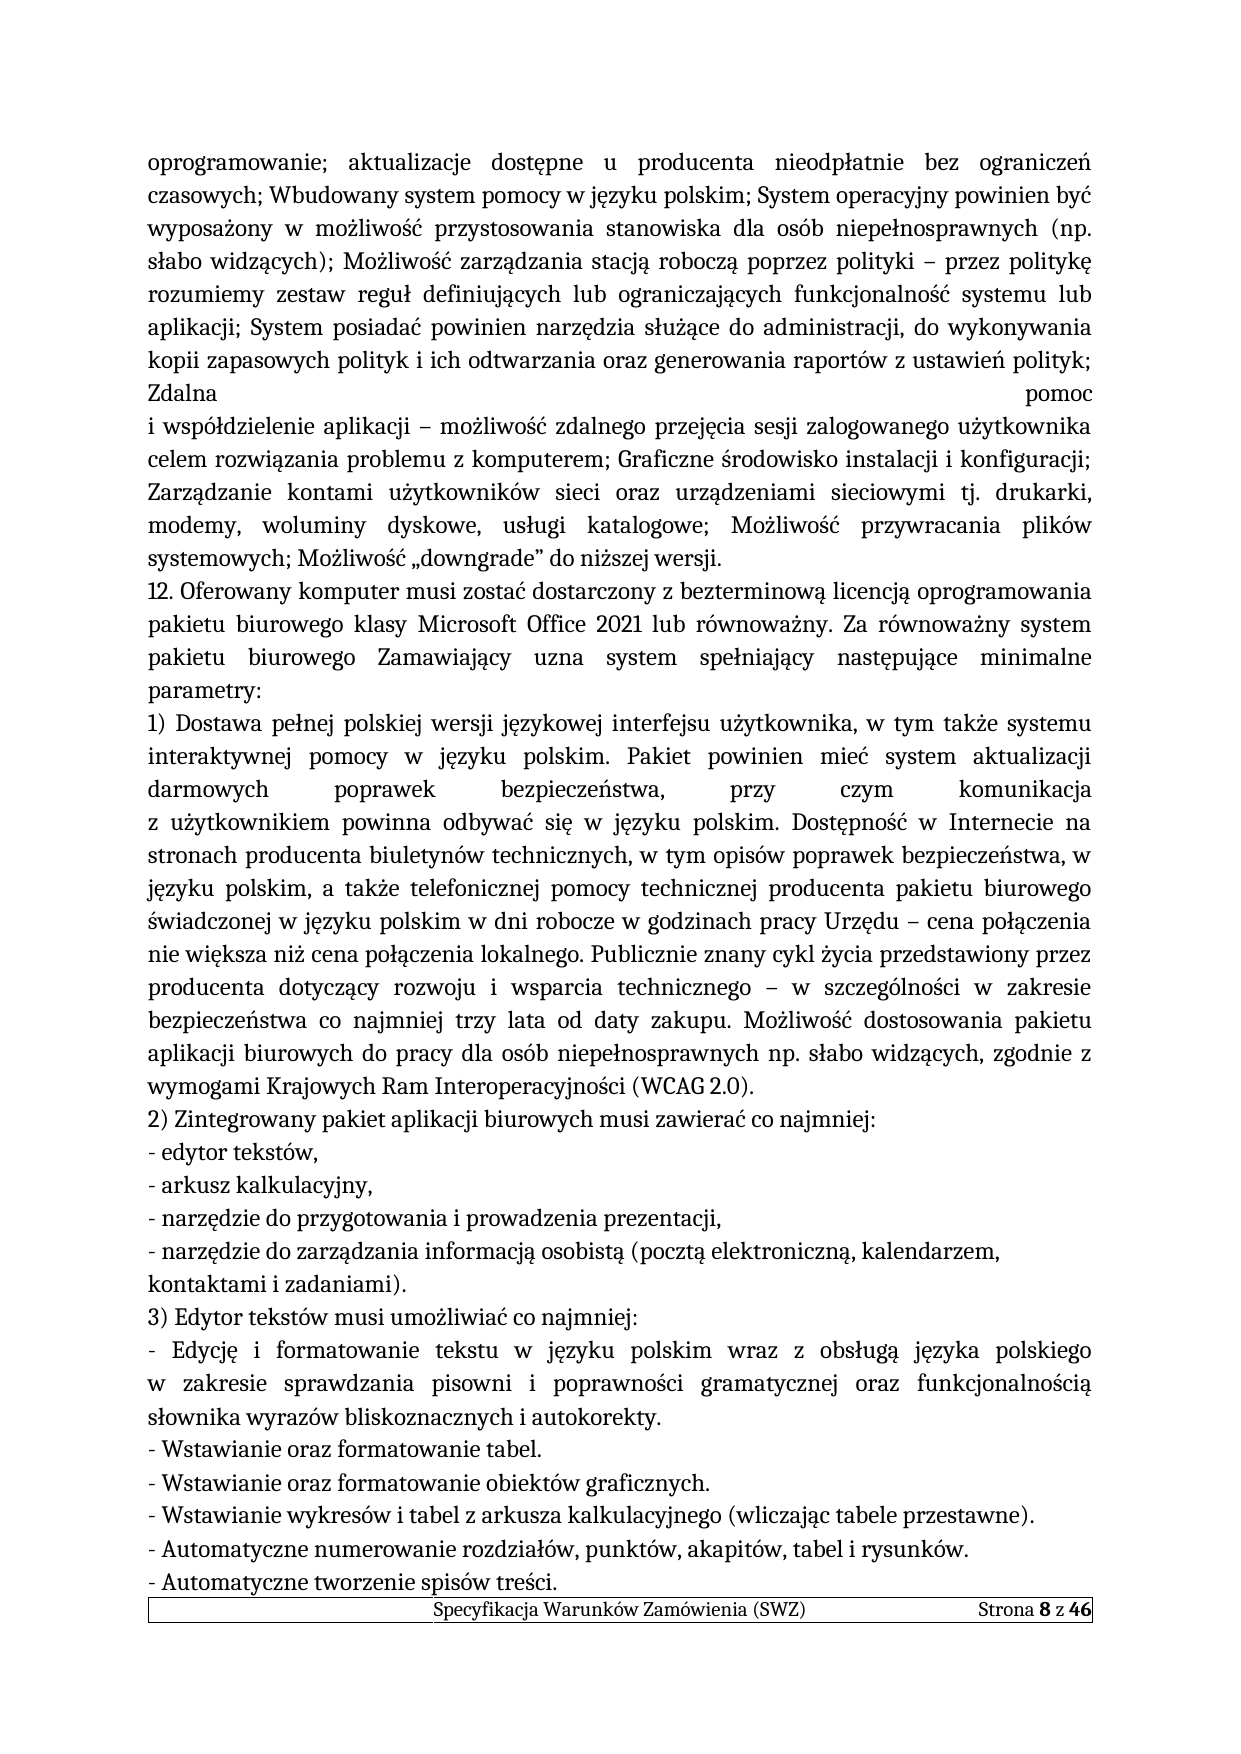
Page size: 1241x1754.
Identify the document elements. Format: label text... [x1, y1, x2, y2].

text - narzędzie do zarządzania informacją osobistą (pocztą elektroniczną, kalendarzem, [148, 1237, 1093, 1266]
text - Wstawianie wykresów i tabel z arkusza kalkulacyjnego (wliczając tabele przestawne). [148, 1501, 1093, 1530]
text - edytor tekstów, [148, 1138, 1093, 1167]
text - Wstawianie oraz formatowanie obiektów graficznych. [148, 1468, 1093, 1497]
text - Wstawianie oraz formatowanie tabel. [148, 1435, 1093, 1464]
text 12. Oferowany komputer musi zostać dostarczony z bezterminową licencją oprogramowania pakietu biurowego klasy Microsoft Office 2021 lub równoważny. Za równoważny system pakietu biurowego Zamawiający uzna system spełniający następujące minimalne parametry: [148, 577, 1093, 705]
text - arkusz kalkulacyjny, [148, 1171, 1093, 1200]
text - Edycję i formatowanie tekstu w języku polskim wraz z obsługą języka polskiego w zakresie sprawdzania pisowni i poprawności gramatycznej oraz funkcjonalnością słownika wyrazów bliskoznacznych i autokorekty. [148, 1336, 1093, 1431]
text - Automatyczne numerowanie rozdziałów, punktów, akapitów, tabel i rysunków. [148, 1534, 1093, 1563]
text 1) Dostawa pełnej polskiej wersji językowej interfejsu użytkownika, w tym także systemu interaktywnej pomocy w języku polskim. Pakiet powinien mieć system aktualizacji darmowych poprawek bezpieczeństwa, przy czym komunikacja z użytkownikiem powinna odbywać się w języku polskim. Dostępność w Internecie na stronach producenta biuletynów technicznych, w tym opisów poprawek bezpieczeństwa, w języku polskim, a także telefonicznej pomocy technicznej producenta pakietu biurowego świadczonej w języku polskim w dni robocze w godzinach pracy Urzędu – cena połączenia nie większa niż cena połączenia lokalnego. Publicznie znany cykl życia przedstawiony przez producenta dotyczący rozwoju i wsparcia technicznego – w szczególności w zakresie bezpieczeństwa co najmniej trzy lata od daty zakupu. Możliwość dostosowania pakietu aplikacji biurowych do pracy dla osób niepełnosprawnych np. słabo widzących, zgodnie z wymogami Krajowych Ram Interoperacyjności (WCAG 2.0). [148, 709, 1093, 1101]
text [148, 148, 1093, 573]
text - Automatyczne tworzenie spisów treści. [148, 1567, 1093, 1596]
text 3) Edytor tekstów musi umożliwiać co najmniej: [148, 1303, 1093, 1332]
text - narzędzie do przygotowania i prowadzenia prezentacji, [148, 1204, 1093, 1233]
text kontaktami i zadaniami). [148, 1270, 1093, 1299]
text 2) Zintegrowany pakiet aplikacji biurowych musi zawierać co najmniej: [148, 1105, 1093, 1134]
